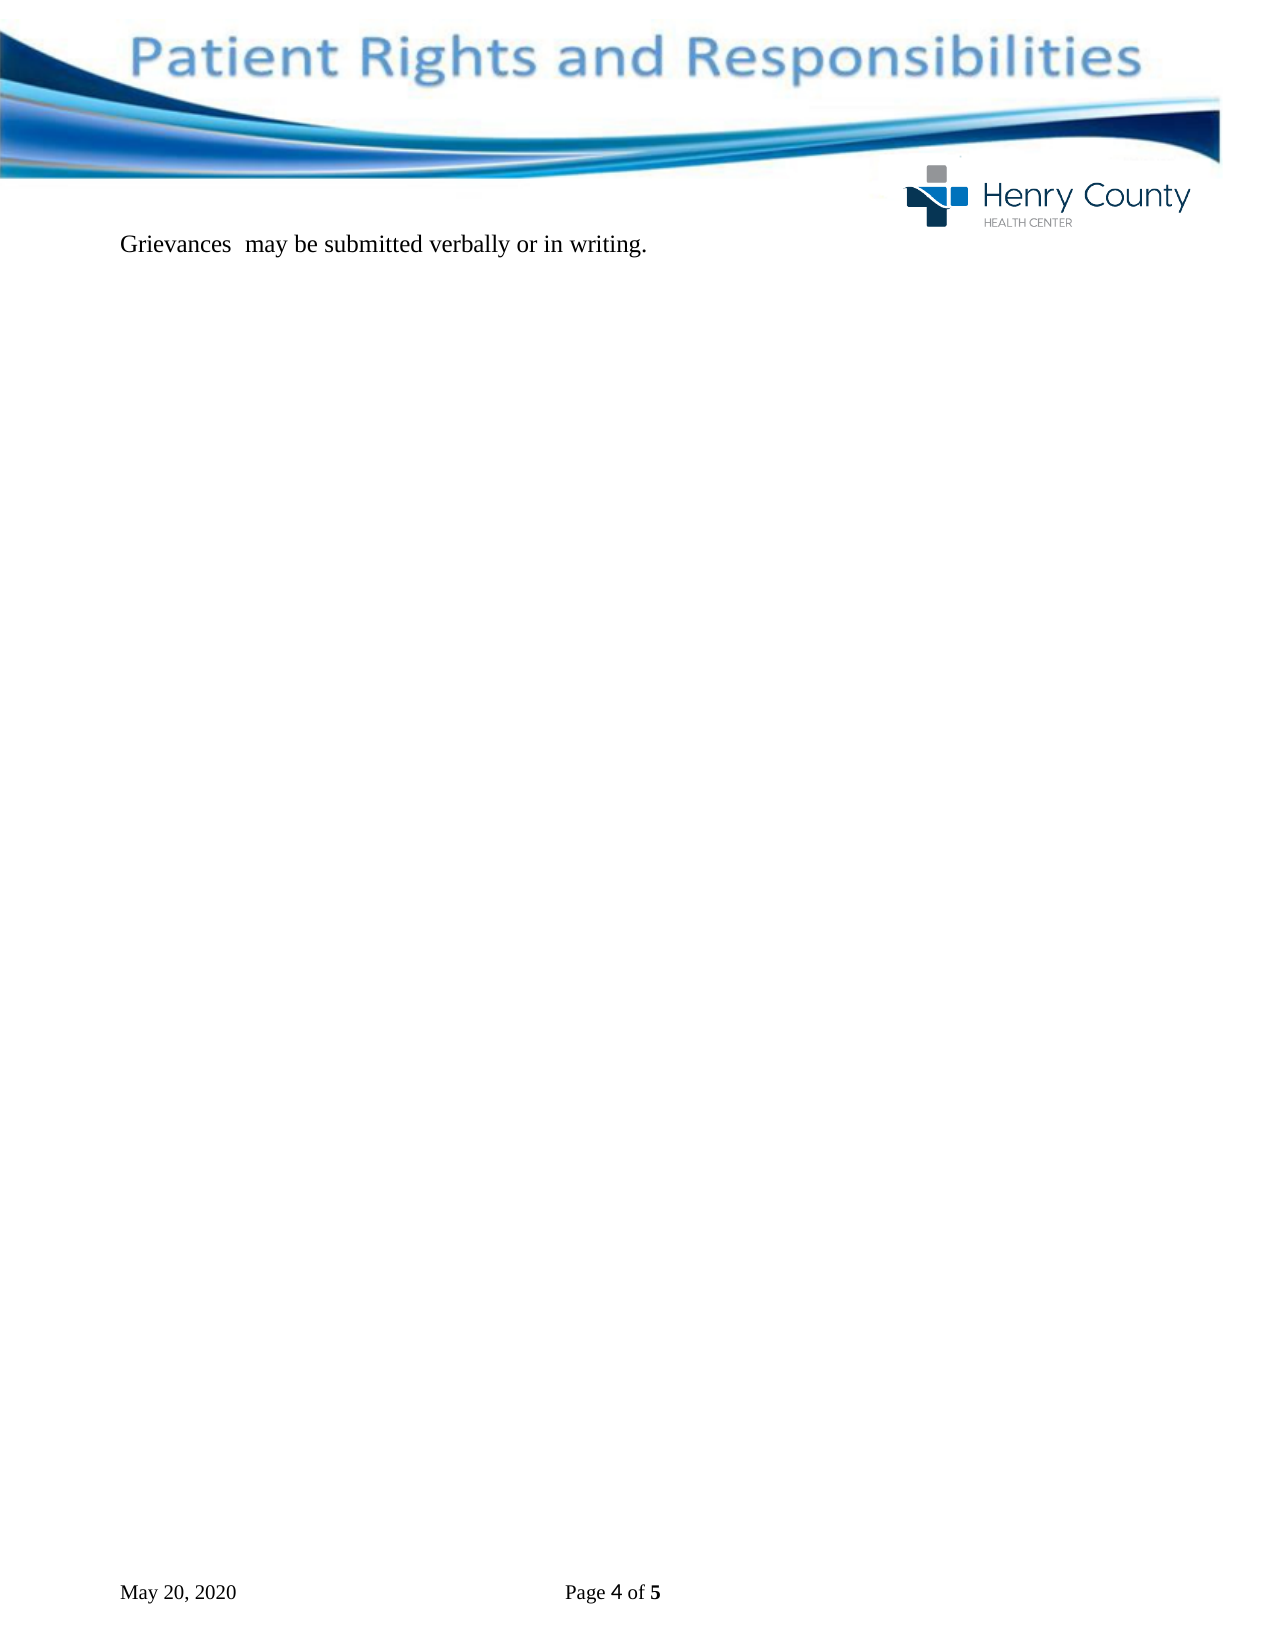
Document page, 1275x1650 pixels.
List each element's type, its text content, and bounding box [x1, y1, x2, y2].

picture [0, 19, 1223, 227]
